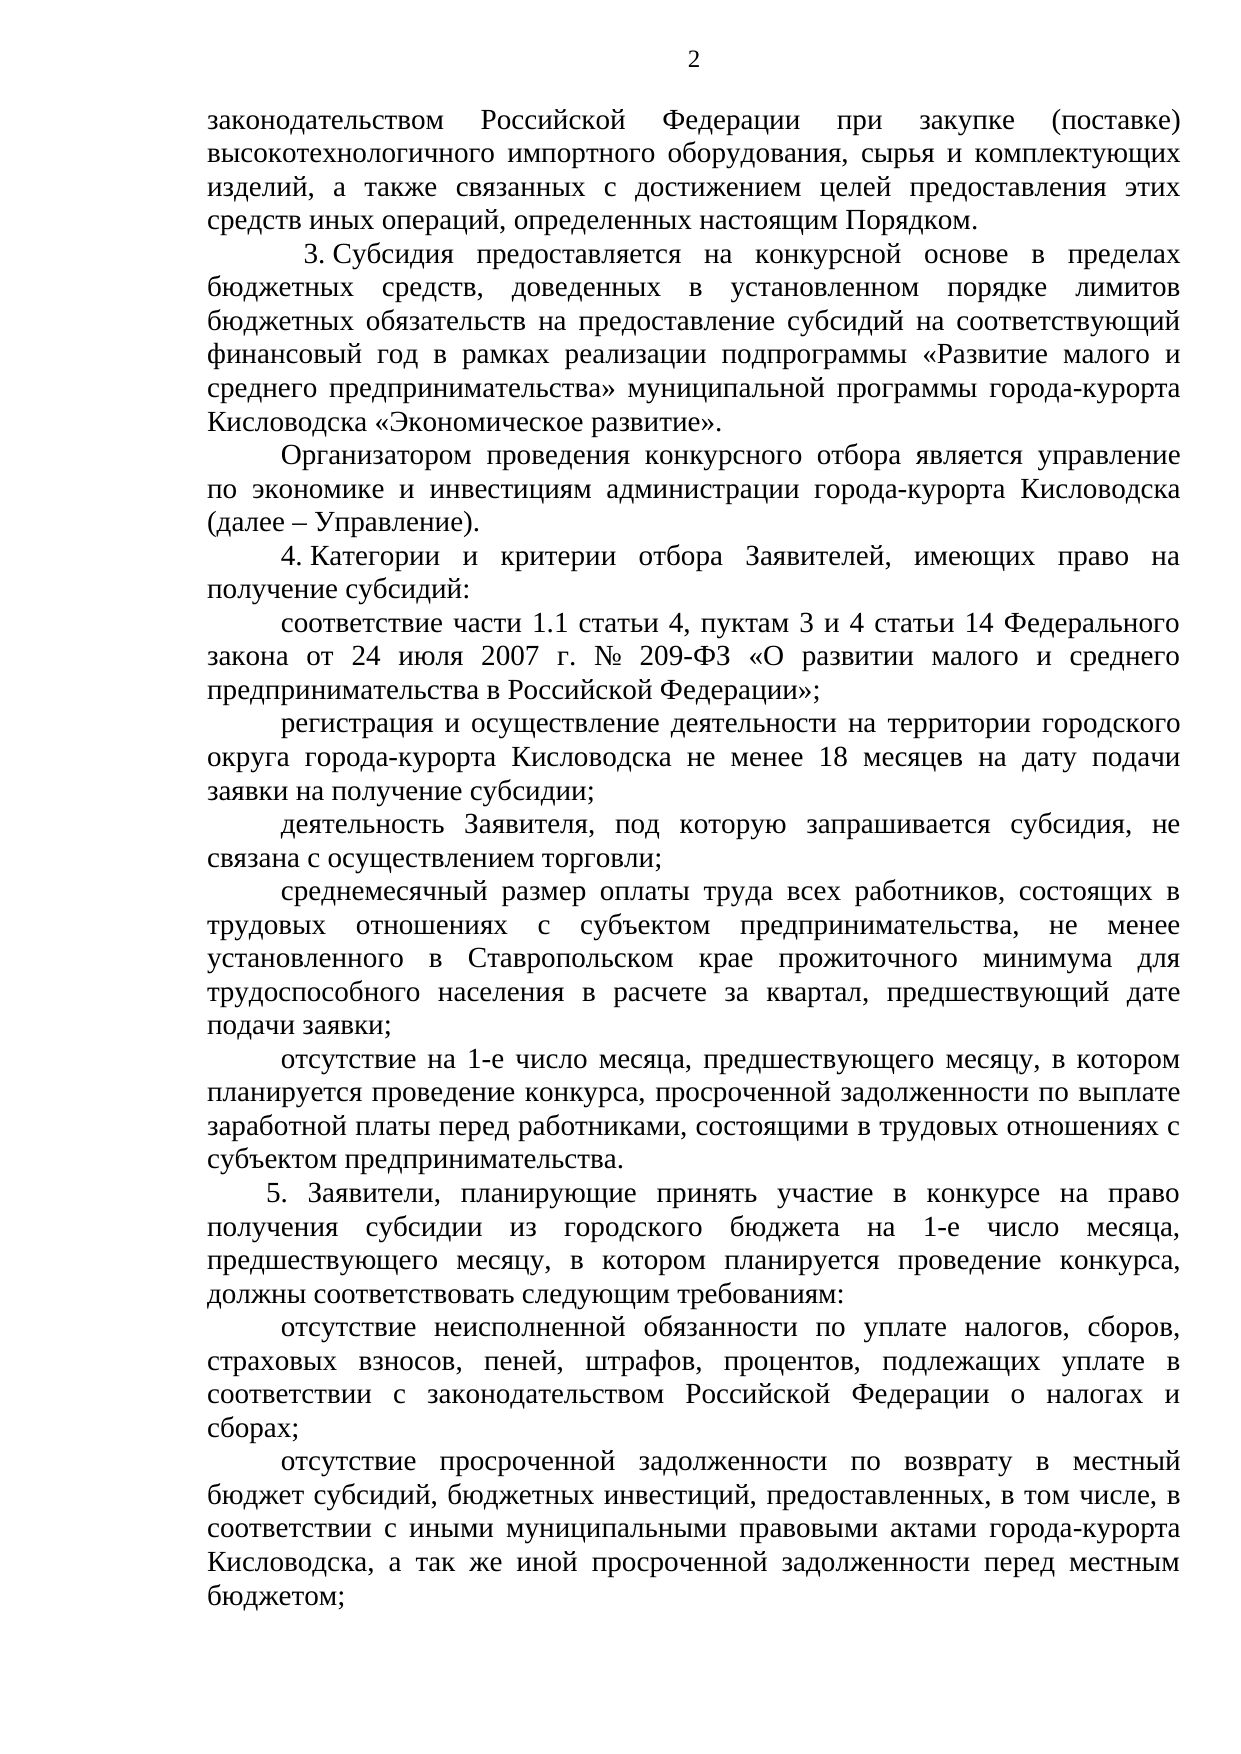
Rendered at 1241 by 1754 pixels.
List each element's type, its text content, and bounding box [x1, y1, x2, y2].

text соответствие части 1.1 статьи 4, пуктам 3 и 4 статьи 14 Федерального закона от 24 июля 2007 г. № 209-ФЗ «О развитии малого и среднего предпринимательства в Российской Федерации»; [207, 605, 1181, 706]
list 5. Заявители, планирующие принять участие в конкурсе на право получения субсидии из городского бюджета на 1-е число месяца, предшествующего месяцу, в котором планируется проведение конкурса, должны соответствовать следующим требованиям: [207, 1175, 1181, 1309]
text отсутствие на 1-е число месяца, предшествующего месяцу, в котором планируется проведение конкурса, просроченной задолженности по выплате заработной платы перед работниками, состоящими в трудовых отношениях с субъектом предпринимательства. [207, 1041, 1181, 1175]
text Организатором проведения конкурсного отбора является управление по экономике и инвестициям администрации города-курорта Кисловодска (далее – Управление). [207, 437, 1181, 538]
text 4. Категории и критерии отбора Заявителей, имеющих право на получение субсидий: [207, 538, 1181, 605]
text отсутствие неисполненной обязанности по уплате налогов, сборов, страховых взносов, пеней, штрафов, процентов, подлежащих уплате в соответствии с законодательством Российской Федерации о налогах и сборах; [207, 1309, 1181, 1443]
text среднемесячный размер оплаты труда всех работников, состоящих в трудовых отношениях с субъектом предпринимательства, не менее установленного в Ставропольском крае прожиточного минимума для трудоспособного населения в расчете за квартал, предшествующий дате подачи заявки; [207, 873, 1181, 1041]
text деятельность Заявителя, под которую запрашивается субсидия, не связана с осуществлением торговли; [207, 806, 1181, 873]
text отсутствие просроченной задолженности по возврату в местный бюджет субсидий, бюджетных инвестиций, предоставленных, в том числе, в соответствии с иными муниципальными правовыми актами города-курорта Кисловодска, а так же иной просроченной задолженности перед местным бюджетом; [207, 1443, 1181, 1611]
text регистрация и осуществление деятельности на территории городского округа города-курорта Кисловодска не менее 18 месяцев на дату подачи заявки на получение субсидии; [207, 706, 1181, 806]
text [207, 102, 1181, 236]
text 3. Субсидия предоставляется на конкурсной основе в пределах бюджетных средств, доведенных в установленном порядке лимитов бюджетных обязательств на предоставление субсидий на соответствующий финансовый год в рамках реализации подпрограммы «Развитие малого и среднего предпринимательства» муниципальной программы города-курорта Кисловодска «Экономическое развитие». [207, 236, 1181, 437]
